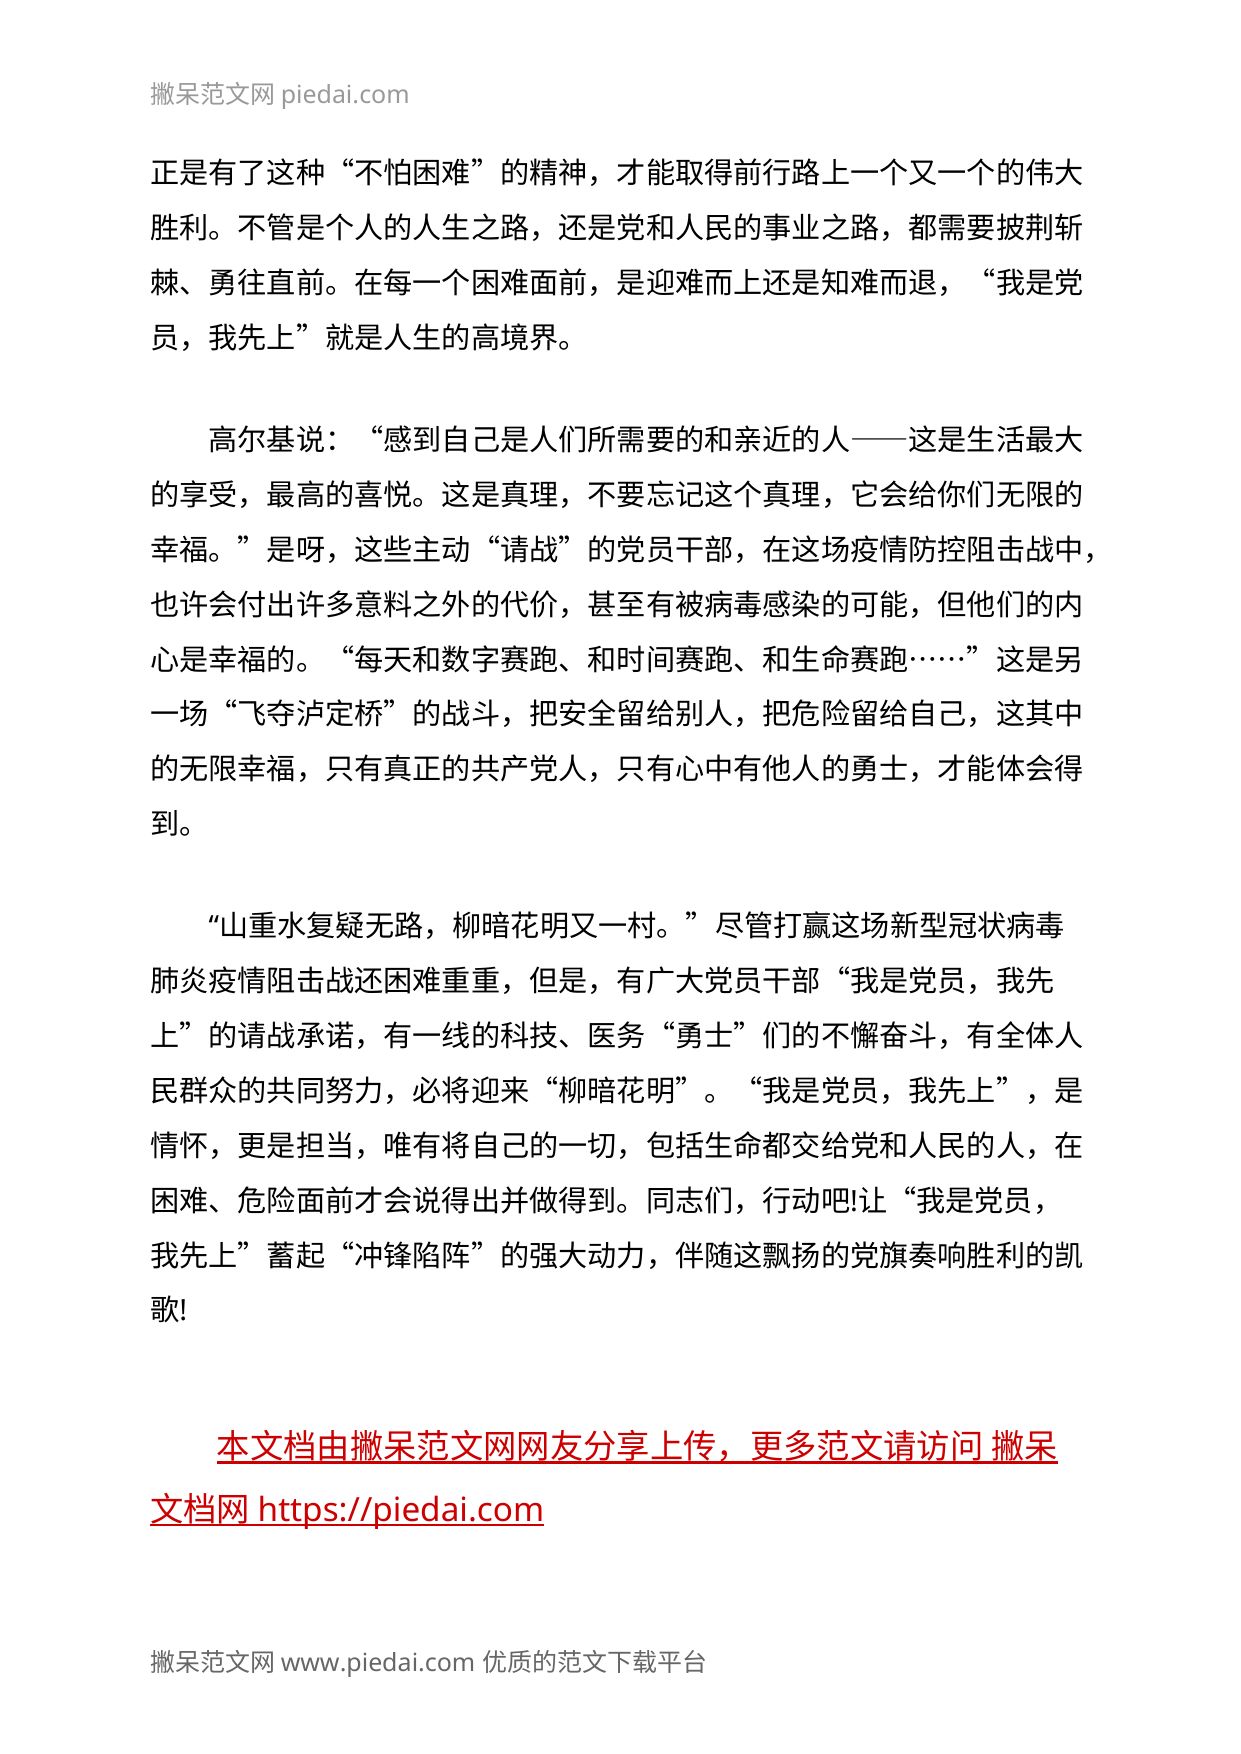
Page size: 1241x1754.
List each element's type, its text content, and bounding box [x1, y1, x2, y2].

text 高尔基说：“感到自己是人们所需要的和亲近的人——这是生活最大的享受，最高的喜悦。这是真理，不要忘记这个真理，它会给你们无限的幸福。”是呀，这些主动“请战”的党员干部，在这场疫情防控阻击战中，也许会付出许多意料之外的代价，甚至有被病毒感染的可能，但他们的内心是幸福的。“每天和数字赛跑、和时间赛跑、和生命赛跑……”这是另一场“飞夺泸定桥”的战斗，把安全留给别人，把危险留给自己，这其中的无限幸福，只有真正的共产党人，只有心中有他人的勇士，才能体会得到。 [150, 416, 1090, 843]
text “山重水复疑无路，柳暗花明又一村。”尽管打赢这场新型冠状病毒肺炎疫情阻击战还困难重重，但是，有广大党员干部“我是党员，我先上”的请战承诺，有一线的科技、医务“勇士”们的不懈奋斗，有全体人民群众的共同努力，必将迎来“柳暗花明”。“我是党员，我先上”，是情怀，更是担当，唯有将自己的一切，包括生命都交给党和人民的人，在困难、危险面前才会说得出并做得到。同志们，行动吧!让“我是党员，我先上”蓄起“冲锋陷阵”的强大动力，伴随这飘扬的党旗奏响胜利的凯歌! [150, 902, 1090, 1329]
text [150, 150, 1090, 357]
text 本文档由撇呆范文网网友分享上传，更多范文请访问 撇呆文档网 https://piedai.com [150, 1420, 1090, 1531]
